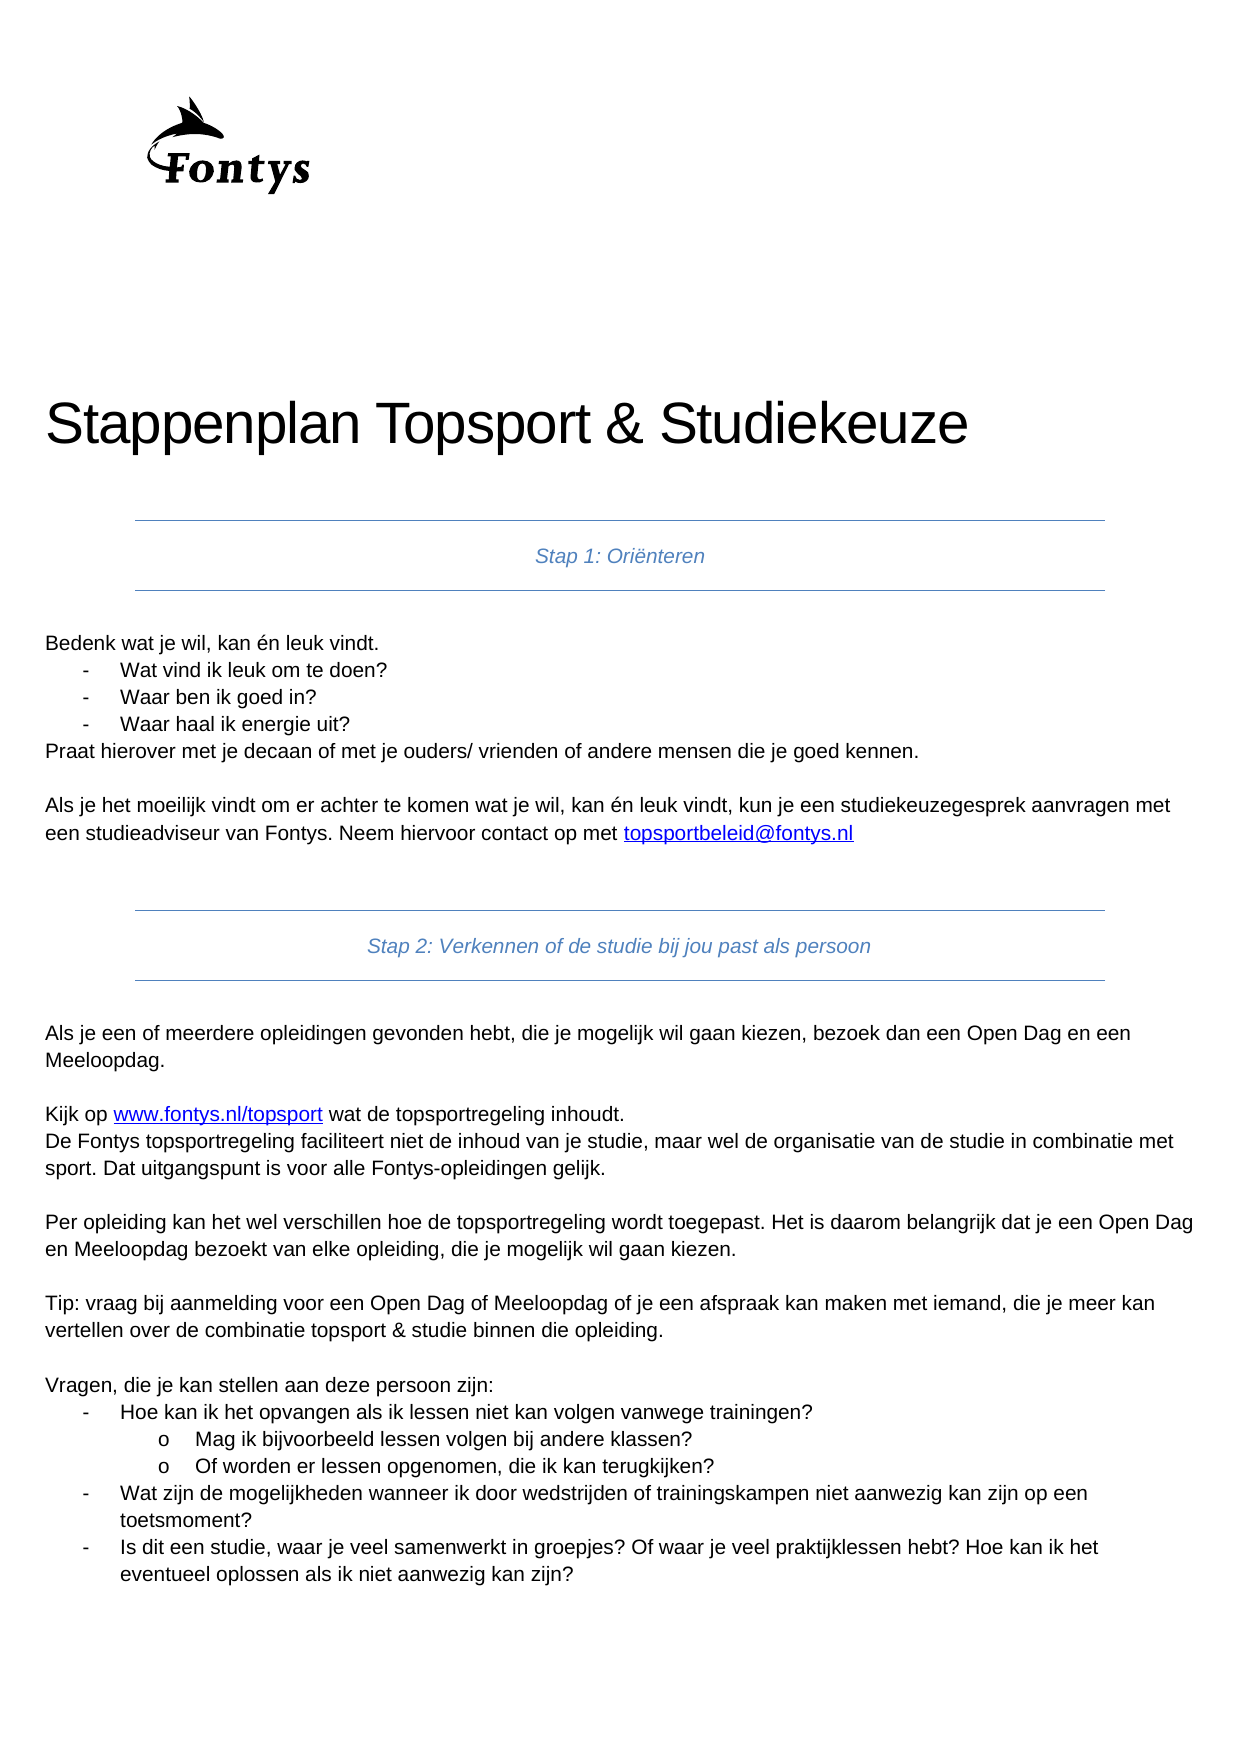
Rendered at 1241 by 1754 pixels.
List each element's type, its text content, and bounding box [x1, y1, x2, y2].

list Wat zijn de mogelijkheden wanneer ik door wedstrijden of trainingskampen niet aanwezig kan zijn op een toetsmoment? [82, 1479, 1195, 1533]
text Als je een of meerdere opleidingen gevonden hebt, die je mogelijk wil gaan kiezen, bezoek dan een Open Dag en een Meeloopdag. [45, 1018, 1195, 1072]
text Stap 1: Oriënteren [135, 521, 1105, 590]
list Of worden er lessen opgenomen, die ik kan terugkijken? [157, 1452, 1195, 1479]
text Tip: vraag bij aanmelding voor een Open Dag of Meeloopdag of je een afspraak kan maken met iemand, die je meer kan vertellen over de combinatie topsport & studie binnen die opleiding. [45, 1289, 1195, 1343]
text Praat hierover met je decaan of met je ouders/ vrienden of andere mensen die je goed kennen. [45, 737, 1195, 764]
list Waar haal ik energie uit? [82, 710, 1195, 737]
list Hoe kan ik het opvangen als ik lessen niet kan volgen vanwege trainingen? [82, 1397, 1195, 1424]
list Is dit een studie, waar je veel samenwerkt in groepjes? Of waar je veel praktijklessen hebt? Hoe kan ik het eventueel oplossen als ik niet aanwezig kan zijn? [82, 1533, 1195, 1587]
text Per opleiding kan het wel verschillen hoe de topsportregeling wordt toegepast. Het is daarom belangrijk dat je een Open Dag en Meeloopdag bezoekt van elke opleiding, die je mogelijk wil gaan kiezen. [45, 1208, 1195, 1262]
list Wat vind ik leuk om te doen? [82, 656, 1195, 683]
list Waar ben ik goed in? [82, 683, 1195, 710]
list Mag ik bijvoorbeeld lessen volgen bij andere klassen? [157, 1424, 1195, 1452]
text Bedenk wat je wil, kan én leuk vindt. [45, 629, 1195, 656]
text Kijk op www.fontys.nl/topsport wat de topsportregeling inhoudt. [45, 1099, 1195, 1127]
text Als je het moeilijk vindt om er achter te komen wat je wil, kan én leuk vindt, kun je een studiekeuzegesprek aanvragen met een studieadviseur van Fontys. Neem hiervoor contact op met topsportbeleid@fontys.nl [45, 791, 1195, 845]
text De Fontys topsportregeling faciliteert niet de inhoud van je studie, maar wel de organisatie van de studie in combinatie met sport. Dat uitgangspunt is voor alle Fontys-opleidingen gelijk. [45, 1127, 1195, 1181]
text Stap 2: Verkennen of de studie bij jou past als persoon [135, 911, 1105, 980]
title Stappenplan Topsport & Studiekeuze [45, 389, 1195, 456]
text Vragen, die je kan stellen aan deze persoon zijn: [45, 1370, 1195, 1397]
